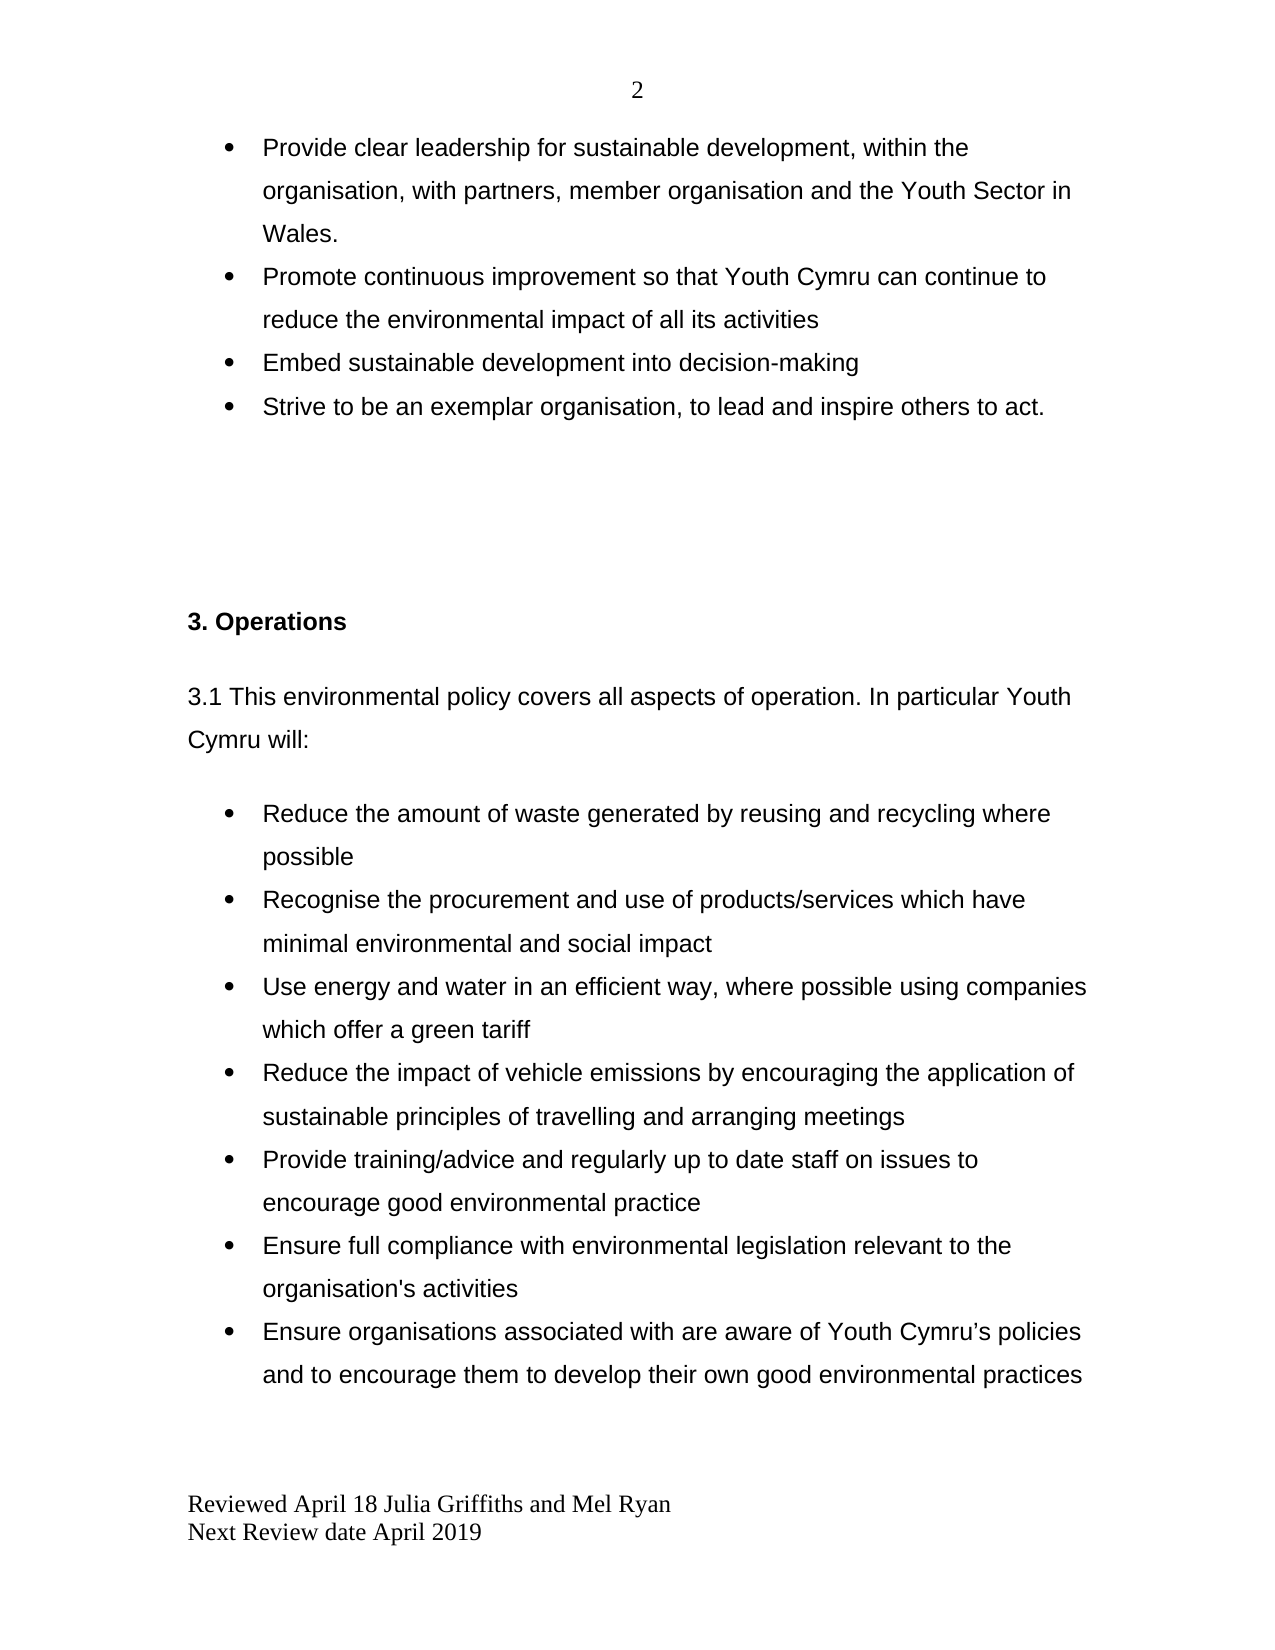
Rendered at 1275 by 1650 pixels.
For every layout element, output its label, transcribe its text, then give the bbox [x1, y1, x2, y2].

list Strive to be an exemplar organisation, to lead and inspire others to act. [225, 392, 1088, 420]
list Promote continuous improvement so that Youth Cymru can continue to reduce the environmental impact of all its activities [225, 262, 1088, 334]
list Ensure organisations associated with are aware of Youth Cymru’s policies and to encourage them to develop their own good environmental practices [225, 1317, 1088, 1389]
list Use energy and water in an efficient way, where possible using companies which offer a green tariff [225, 972, 1088, 1044]
list Reduce the amount of waste generated by reusing and recycling where possible [225, 799, 1088, 871]
list Recognise the procurement and use of products/services which have minimal environmental and social impact [225, 886, 1088, 957]
list Embed sustainable development into decision-making [225, 348, 1088, 377]
text 3.1 This environmental policy covers all aspects of operation. In particular Youth Cymru will: [187, 682, 1088, 753]
list Provide clear leadership for sustainable development, within the organisation, with partners, member organisation and the Youth Sector in Wales. [225, 132, 1088, 248]
list Reduce the impact of vehicle emissions by encouraging the application of sustainable principles of travelling and arranging meetings [225, 1058, 1088, 1130]
text 3. Operations [187, 607, 1088, 636]
list Ensure full compliance with environmental legislation relevant to the organisation's activities [225, 1231, 1088, 1303]
list Provide training/advice and regularly up to date staff on issues to encourage good environmental practice [225, 1144, 1088, 1217]
